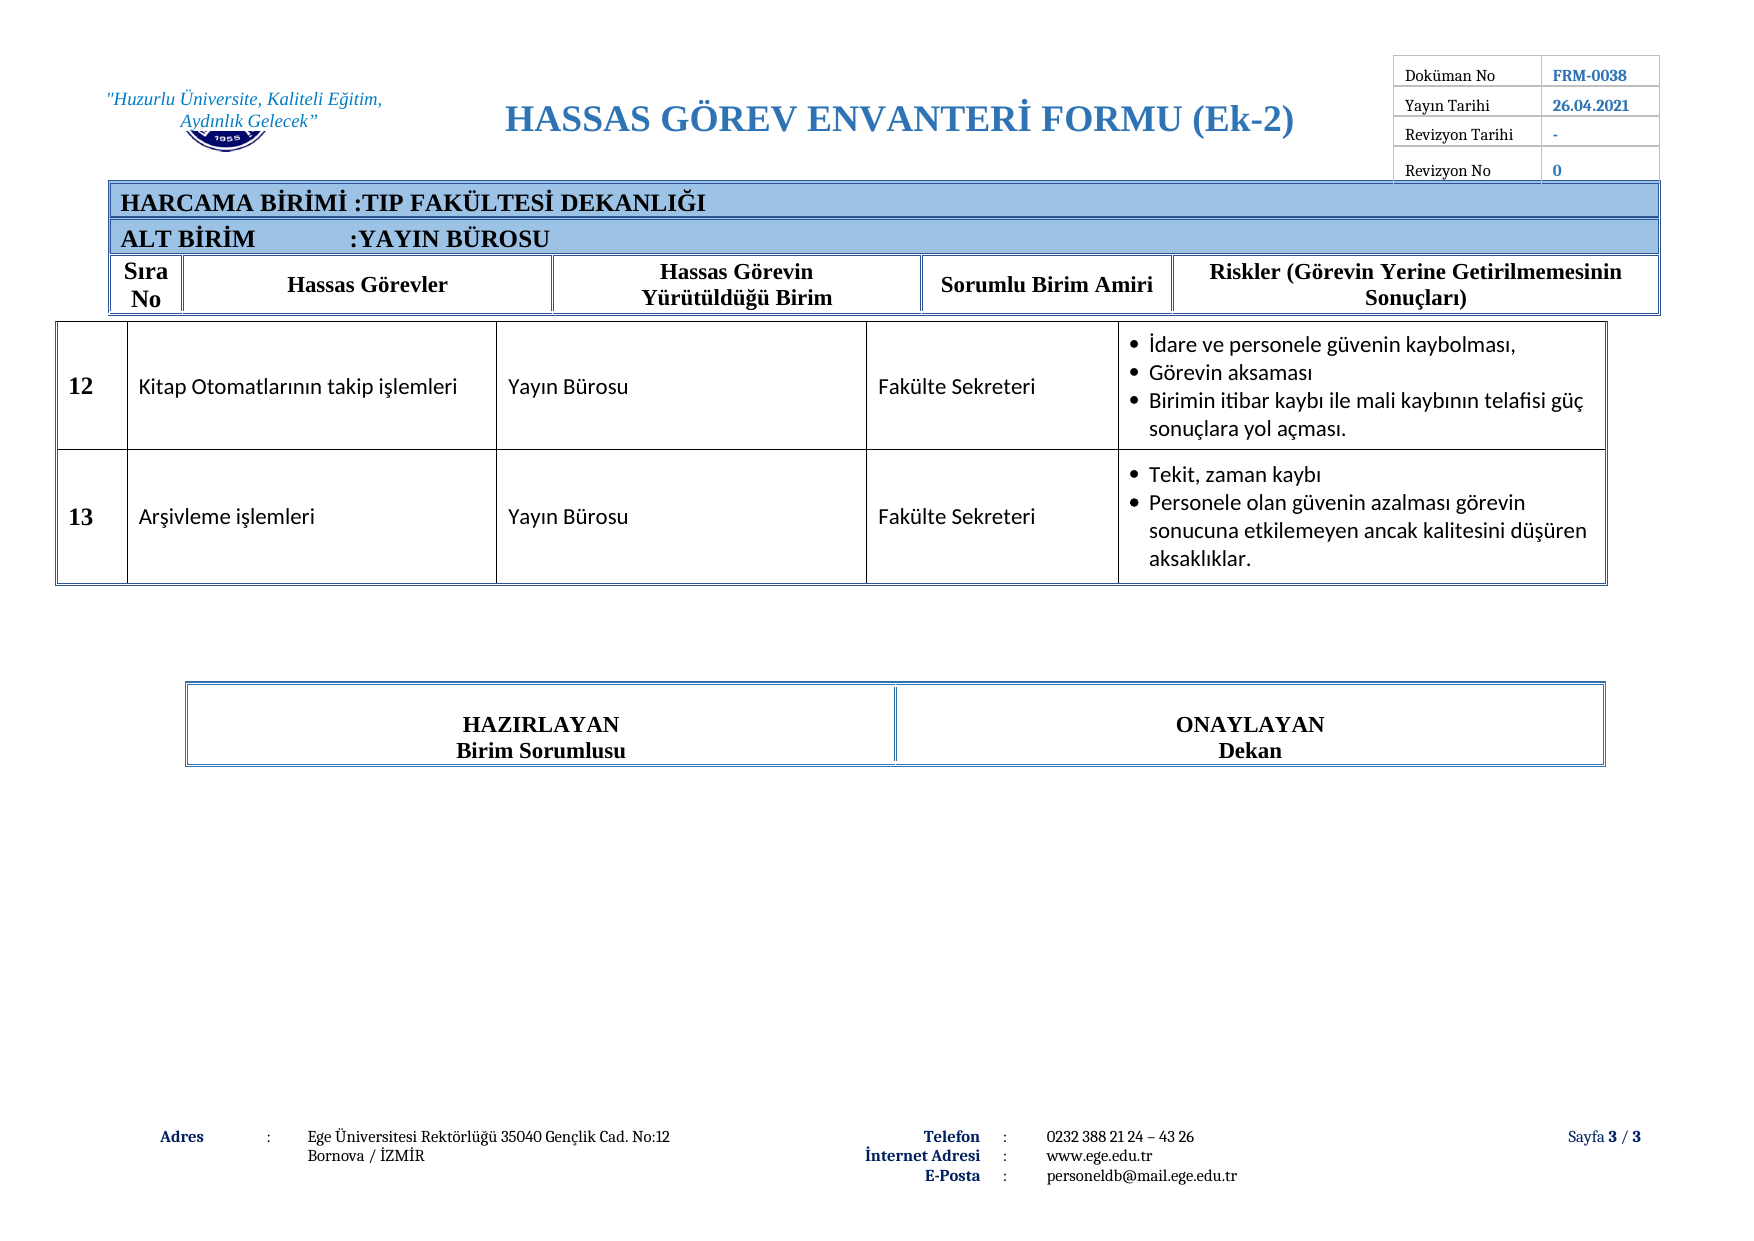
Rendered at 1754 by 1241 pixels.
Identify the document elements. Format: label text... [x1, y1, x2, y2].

table_cell Yayın Bürosu [497, 450, 866, 582]
table_cell İdare ve personele güvenin kaybolması, Görevin aksaması Birimin itibar kaybı ile mali kaybının telafisi güç sonuçlara yol açması. [1119, 322, 1605, 449]
table_cell Tekit, zaman kaybı Personele olan güvenin azalması görevin sonucuna etkilemeyen ancak kalitesini düşüren aksaklıklar. [1119, 450, 1605, 582]
table_cell Fakülte Sekreteri [867, 450, 1118, 582]
table_cell Kitap Otomatlarının takip işlemleri [128, 322, 496, 449]
table_header ONAYLAYAN Dekan [896, 685, 1603, 763]
table_cell 12 [58, 322, 127, 449]
table_cell Yayın Bürosu [497, 322, 866, 449]
picture [167, 131, 284, 162]
table_cell Fakülte Sekreteri [867, 322, 1118, 449]
table_cell 13 [58, 450, 127, 582]
table_header HAZIRLAYAN Birim Sorumlusu [188, 683, 896, 763]
table_cell Arşivleme işlemleri [128, 450, 496, 582]
